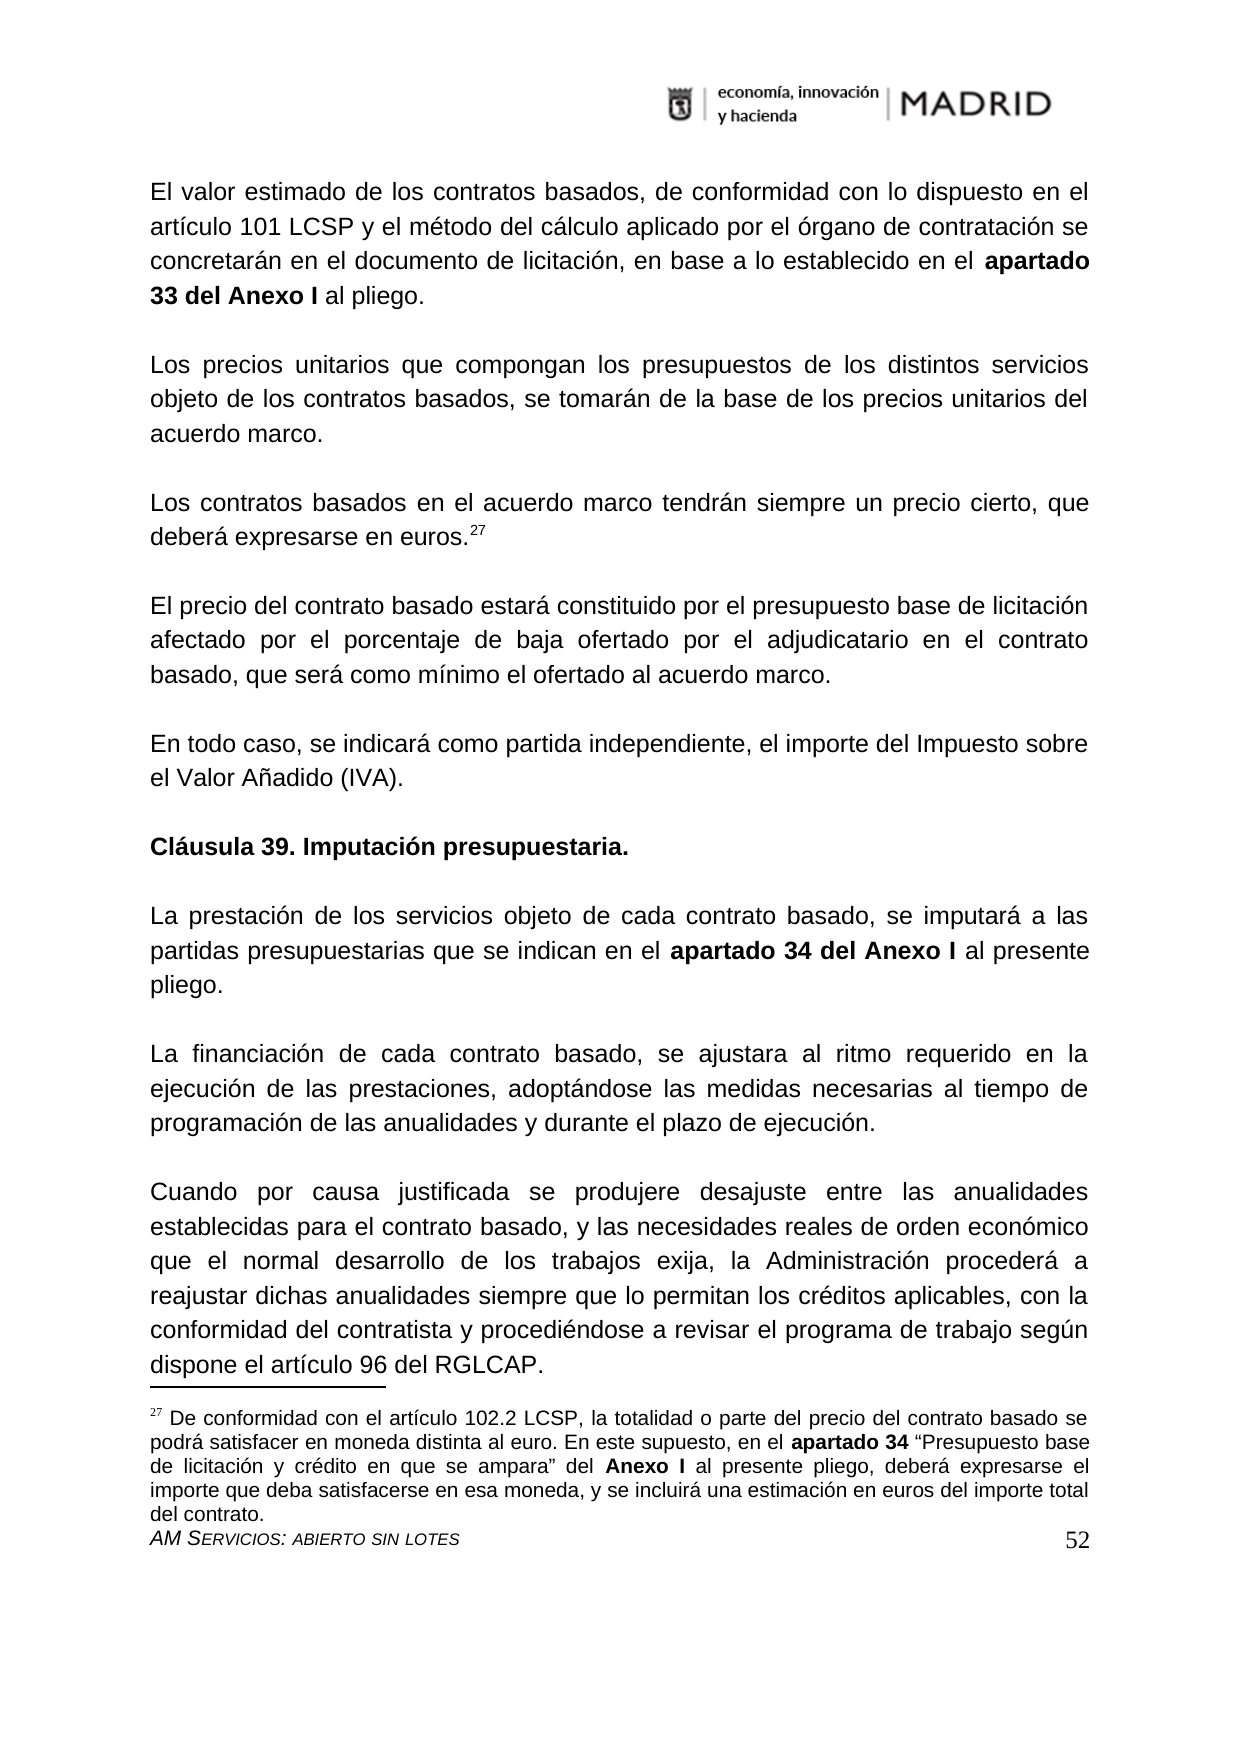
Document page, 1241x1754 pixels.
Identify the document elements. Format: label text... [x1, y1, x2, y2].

picture [647, 75, 1068, 142]
text En todo caso, se indicará como partida independiente, el importe del Impuesto sobre el Valor Añadido (IVA). [150, 729, 1090, 792]
text El valor estimado de los contratos basados, de conformidad con lo dispuesto en el artículo 101 LCSP y el método del cálculo aplicado por el órgano de contratación se concretarán en el documento de licitación, en base a lo establecido en el apartado 33 del Anexo I al pliego. [150, 177, 1090, 309]
text Cuando por causa justificada se produjere desajuste entre las anualidades establecidas para el contrato basado, y las necesidades reales de orden económico que el normal desarrollo de los trabajos exija, procederá a reajustar dichas anualidades siempre que lo permitan los créditos aplicables, con la conformidad del contratista y procediéndose a revisar el programa de trabajo según dispone el artículo 96 del RGLCAP. [150, 1177, 1090, 1378]
subtitle Cláusula 39. Imputación presupuestaria. [150, 832, 1090, 861]
text El precio del contrato basado estará constituido por el presupuesto base de licitación afectado por el porcentaje de baja ofertado por el adjudicatario en el contrato basado, que será como mínimo el ofertado al acuerdo marco. [150, 591, 1090, 689]
text La prestación de los servicios objeto de cada contrato basado, se imputará a las partidas presupuestarias que se indican en el apartado 34 del Anexo I al presente pliego. [150, 901, 1090, 999]
text La financiación de cada contrato basado, se ajustara al ritmo requerido en la ejecución de las prestaciones, adoptándose las medidas necesarias al tiempo de programación de las anualidades y durante el plazo de ejecución. [150, 1039, 1090, 1137]
text Los precios unitarios que compongan los presupuestos de los distintos servicios objeto de los contratos basados, se tomarán de la base de los precios unitarios del acuerdo marco. [150, 350, 1090, 447]
text Los contratos basados en el acuerdo marco tendrán siempre un precio cierto, que deberá expresarse en euros. [150, 488, 1090, 551]
